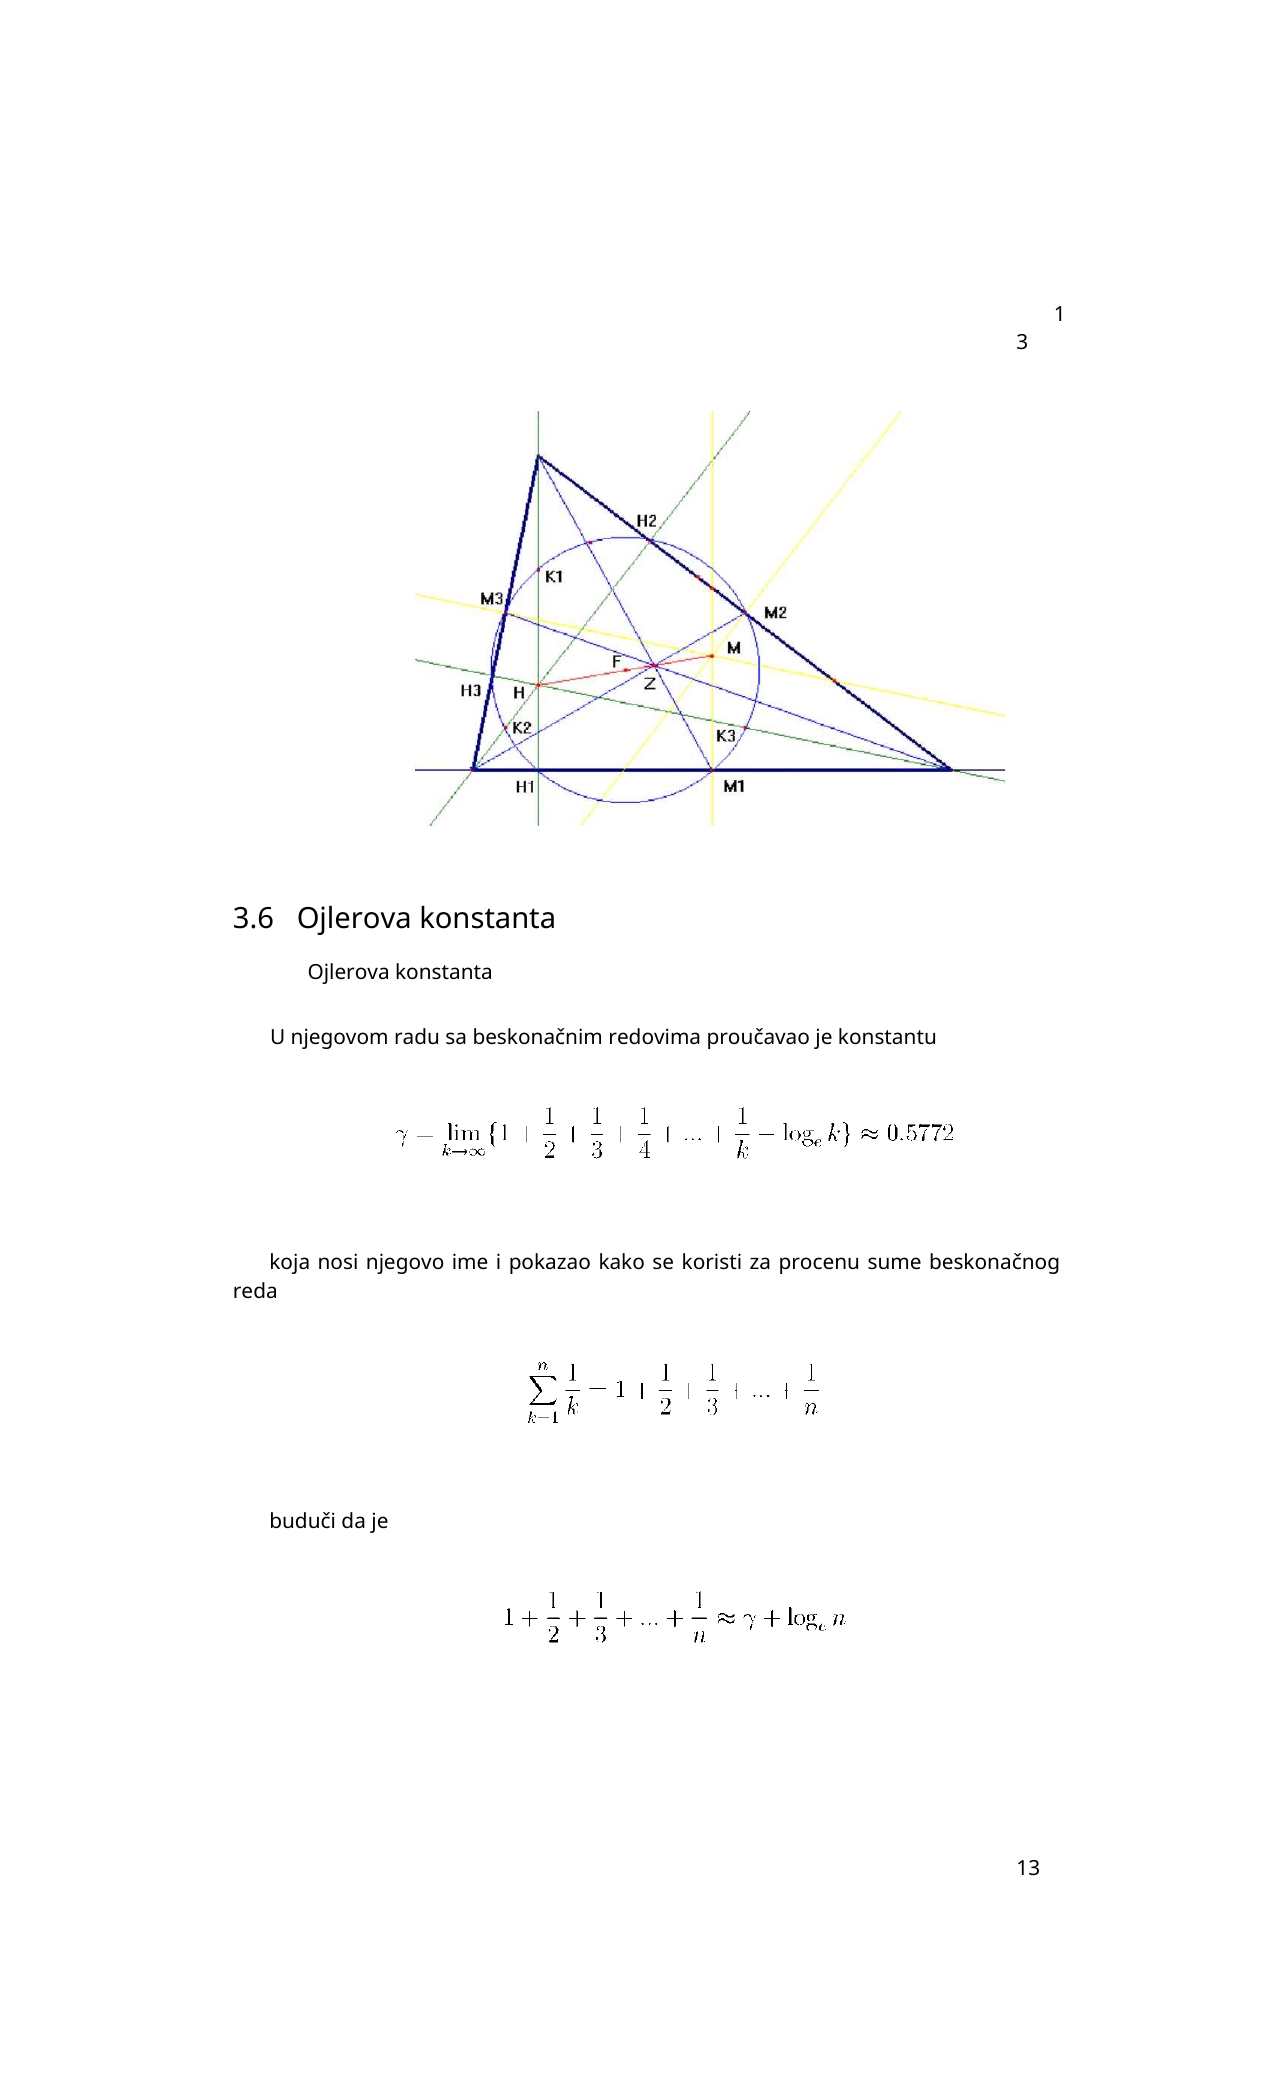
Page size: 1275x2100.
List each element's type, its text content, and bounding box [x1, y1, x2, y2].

text buduči da je [269, 1506, 1061, 1535]
text 3 [1016, 1853, 1061, 1881]
picture [414, 411, 1006, 826]
picture [514, 1349, 833, 1433]
text 3.6 Ojlerova konstanta [233, 897, 1061, 937]
picture [388, 1102, 976, 1165]
text koja nosi njegovo ime i pokazao kako se koristi za procenu sume beskonačnog reda [233, 1246, 1061, 1305]
text Ojlerova konstanta [270, 957, 1061, 985]
picture [495, 1577, 852, 1652]
text U njegovom radu sa beskonačnim redovima proučavao je konstantu [270, 1022, 1061, 1051]
text 3 [1016, 299, 1061, 356]
